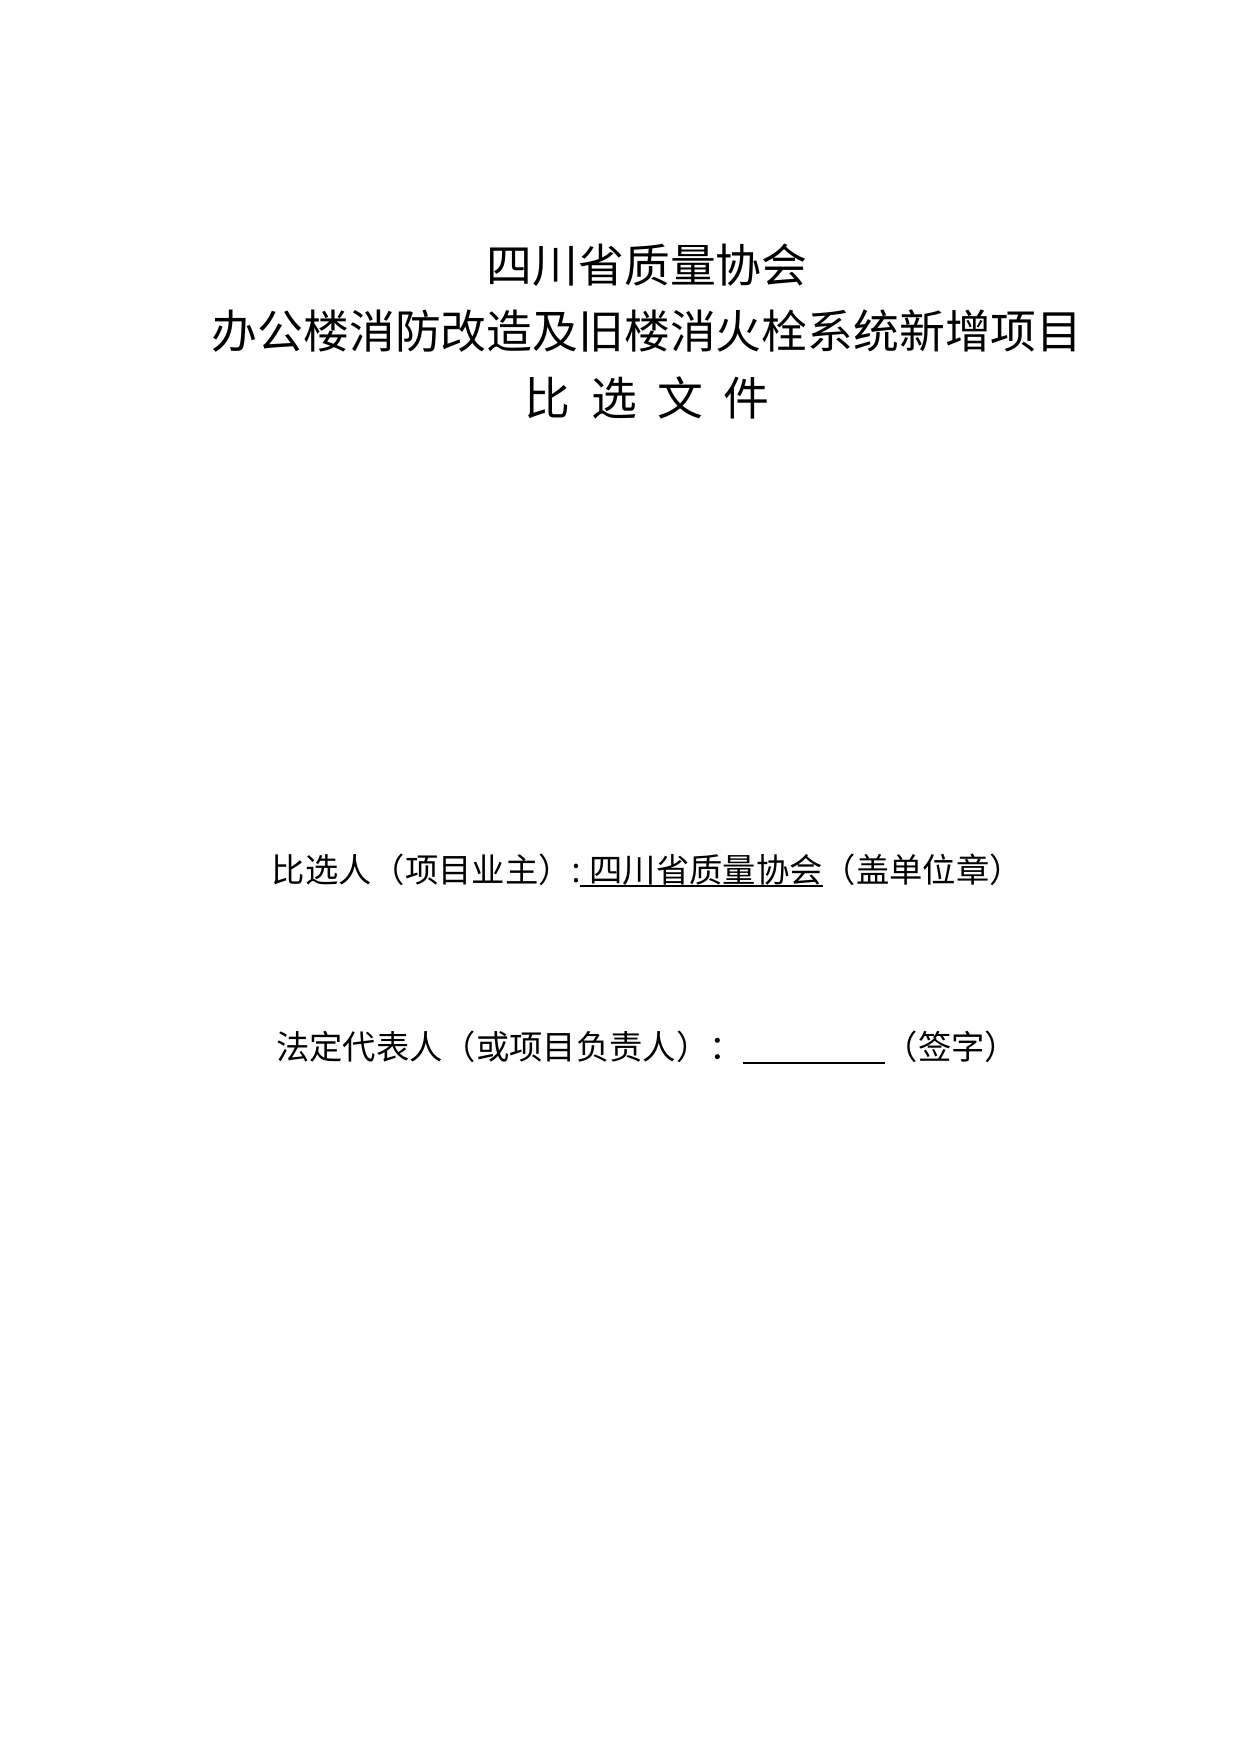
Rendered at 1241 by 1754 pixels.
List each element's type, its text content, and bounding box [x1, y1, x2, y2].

text 四川省质量协会 [169, 229, 1125, 295]
text 办公楼消防改造及旧楼消火栓系统新增项目 [169, 295, 1125, 362]
text 比选人（项目业主）: 四川省质量协会（盖单位章） [169, 829, 1125, 895]
text 比 选 文 件 [169, 362, 1125, 429]
text 法定代表人（或项目负责人）： （签字） [169, 1006, 1125, 1072]
